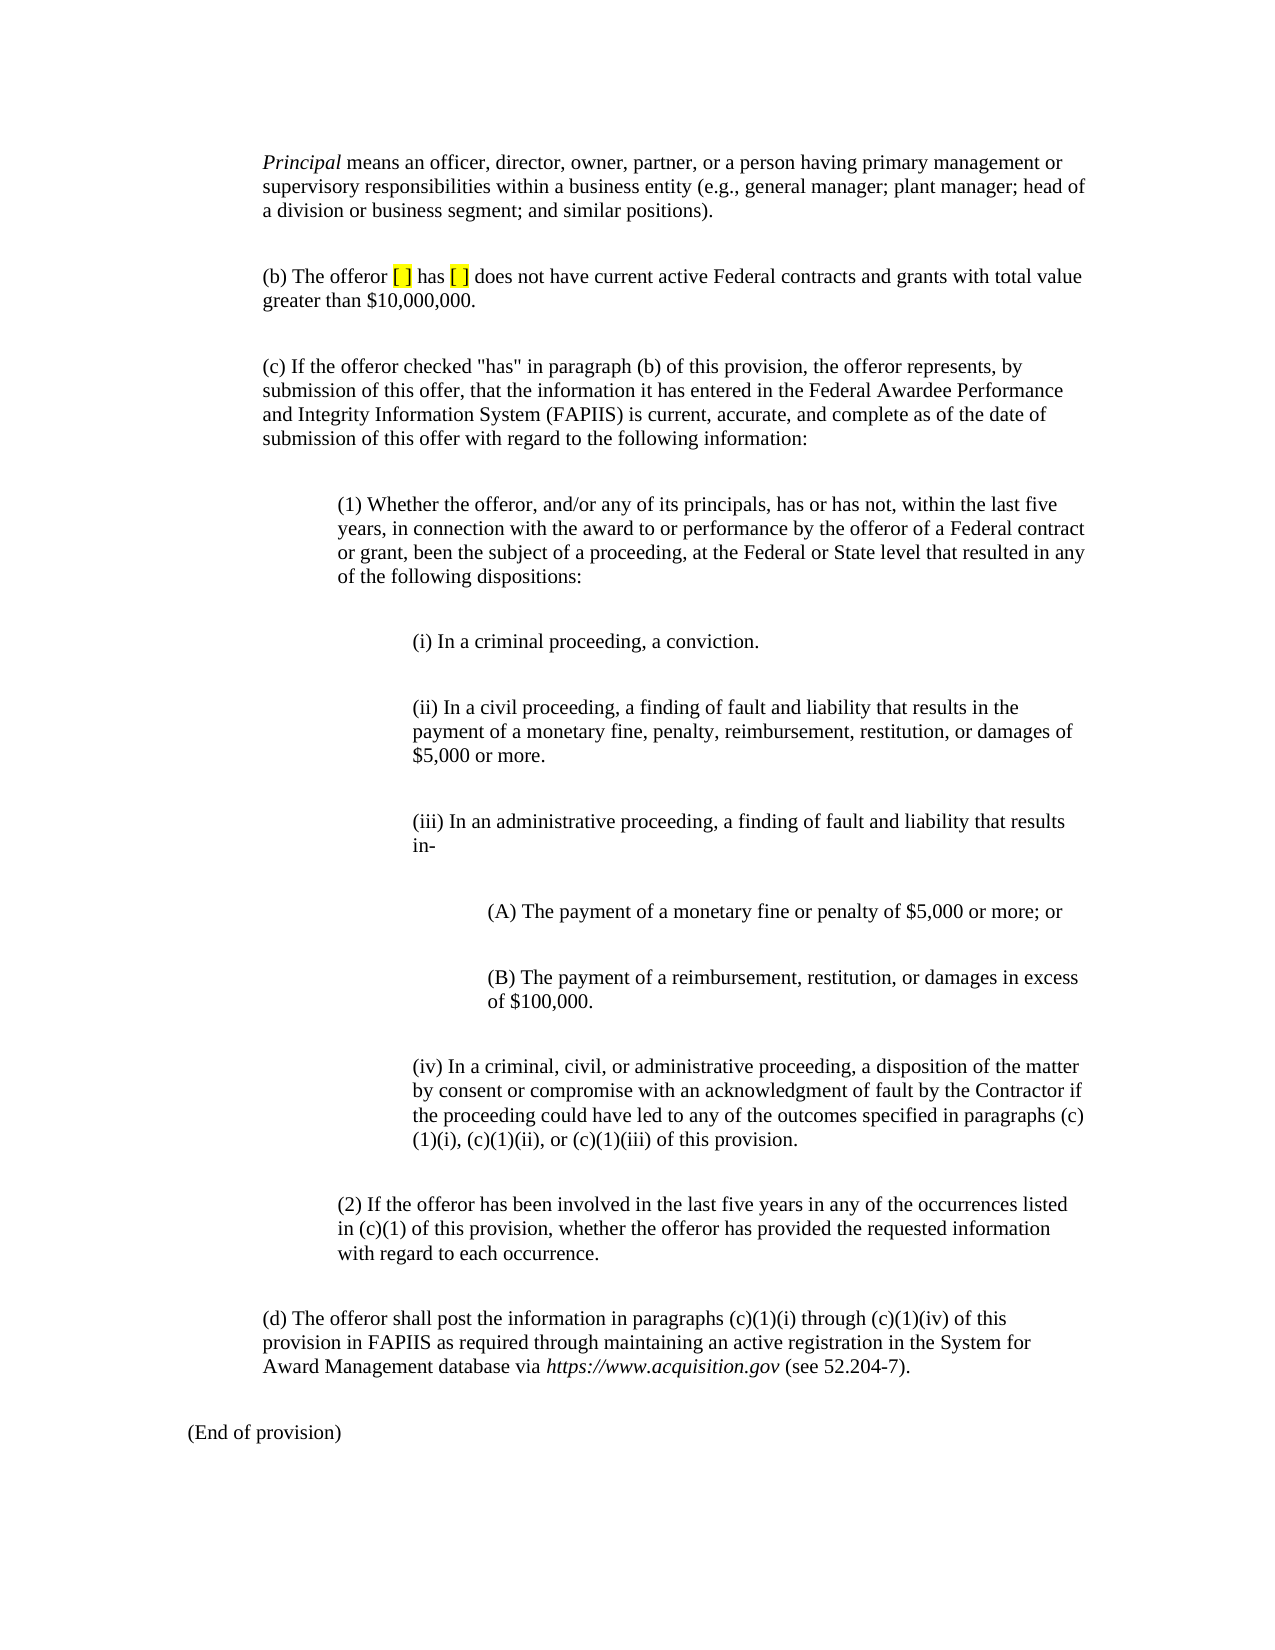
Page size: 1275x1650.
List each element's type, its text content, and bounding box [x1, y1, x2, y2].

text (i) In a criminal proceeding, a conviction. [412, 629, 1087, 653]
text (iii) In an administrative proceeding, a finding of fault and liability that results in- [412, 809, 1087, 857]
text (B) The payment of a reimbursement, restitution, or damages in excess of $100,000. [487, 964, 1087, 1013]
text (2) If the offeror has been involved in the last five years in any of the occurrences listed in (c)(1) of this provision, whether the offeror has provided the requested information with regard to each occurrence. [337, 1192, 1087, 1264]
text (A) The payment of a monetary fine or penalty of $5,000 or more; or [487, 899, 1087, 923]
text (c) If the offeror checked "has" in paragraph (b) of this provision, the offeror represents, by submission of this offer, that the information it has entered in the Federal Awardee Performance and Integrity Information System (FAPIIS) is current, accurate, and complete as of the date of submission of this offer with regard to the following information: [262, 354, 1087, 450]
text Principal means an officer, director, owner, partner, or a person having primary management or supervisory responsibilities within a business entity (e.g., general manager; plant manager; head of a division or business segment; and similar positions). [262, 150, 1087, 222]
text (d) The offeror shall post the information in paragraphs (c)(1)(i) through (c)(1)(iv) of this provision in FAPIIS as required through maintaining an active registration in the System for Award Management database via https://www.acquisition.gov (see 52.204-7). [262, 1306, 1087, 1378]
text (iv) In a criminal, civil, or administrative proceeding, a disposition of the matter by consent or compromise with an acknowledgment of fault by the Contractor if the proceeding could have led to any of the outcomes specified in paragraphs (c)(1)(i), (c)(1)(ii), or (c)(1)(iii) of this provision. [412, 1054, 1087, 1151]
text (ii) In a civil proceeding, a finding of fault and liability that results in the payment of a monetary fine, penalty, reimbursement, restitution, or damages of $5,000 or more. [412, 695, 1087, 767]
text (b) The offeror [ ] has [ ] does not have current active Federal contracts and grants with total value greater than $10,000,000. [262, 264, 1087, 312]
text (End of provision) [187, 1420, 1087, 1444]
text (1) Whether the offeror, and/or any of its principals, has or has not, within the last five years, in connection with the award to or performance by the offeror of a Federal contract or grant, been the subject of a proceeding, at the Federal or State level that resulted in any of the following dispositions: [337, 492, 1087, 588]
